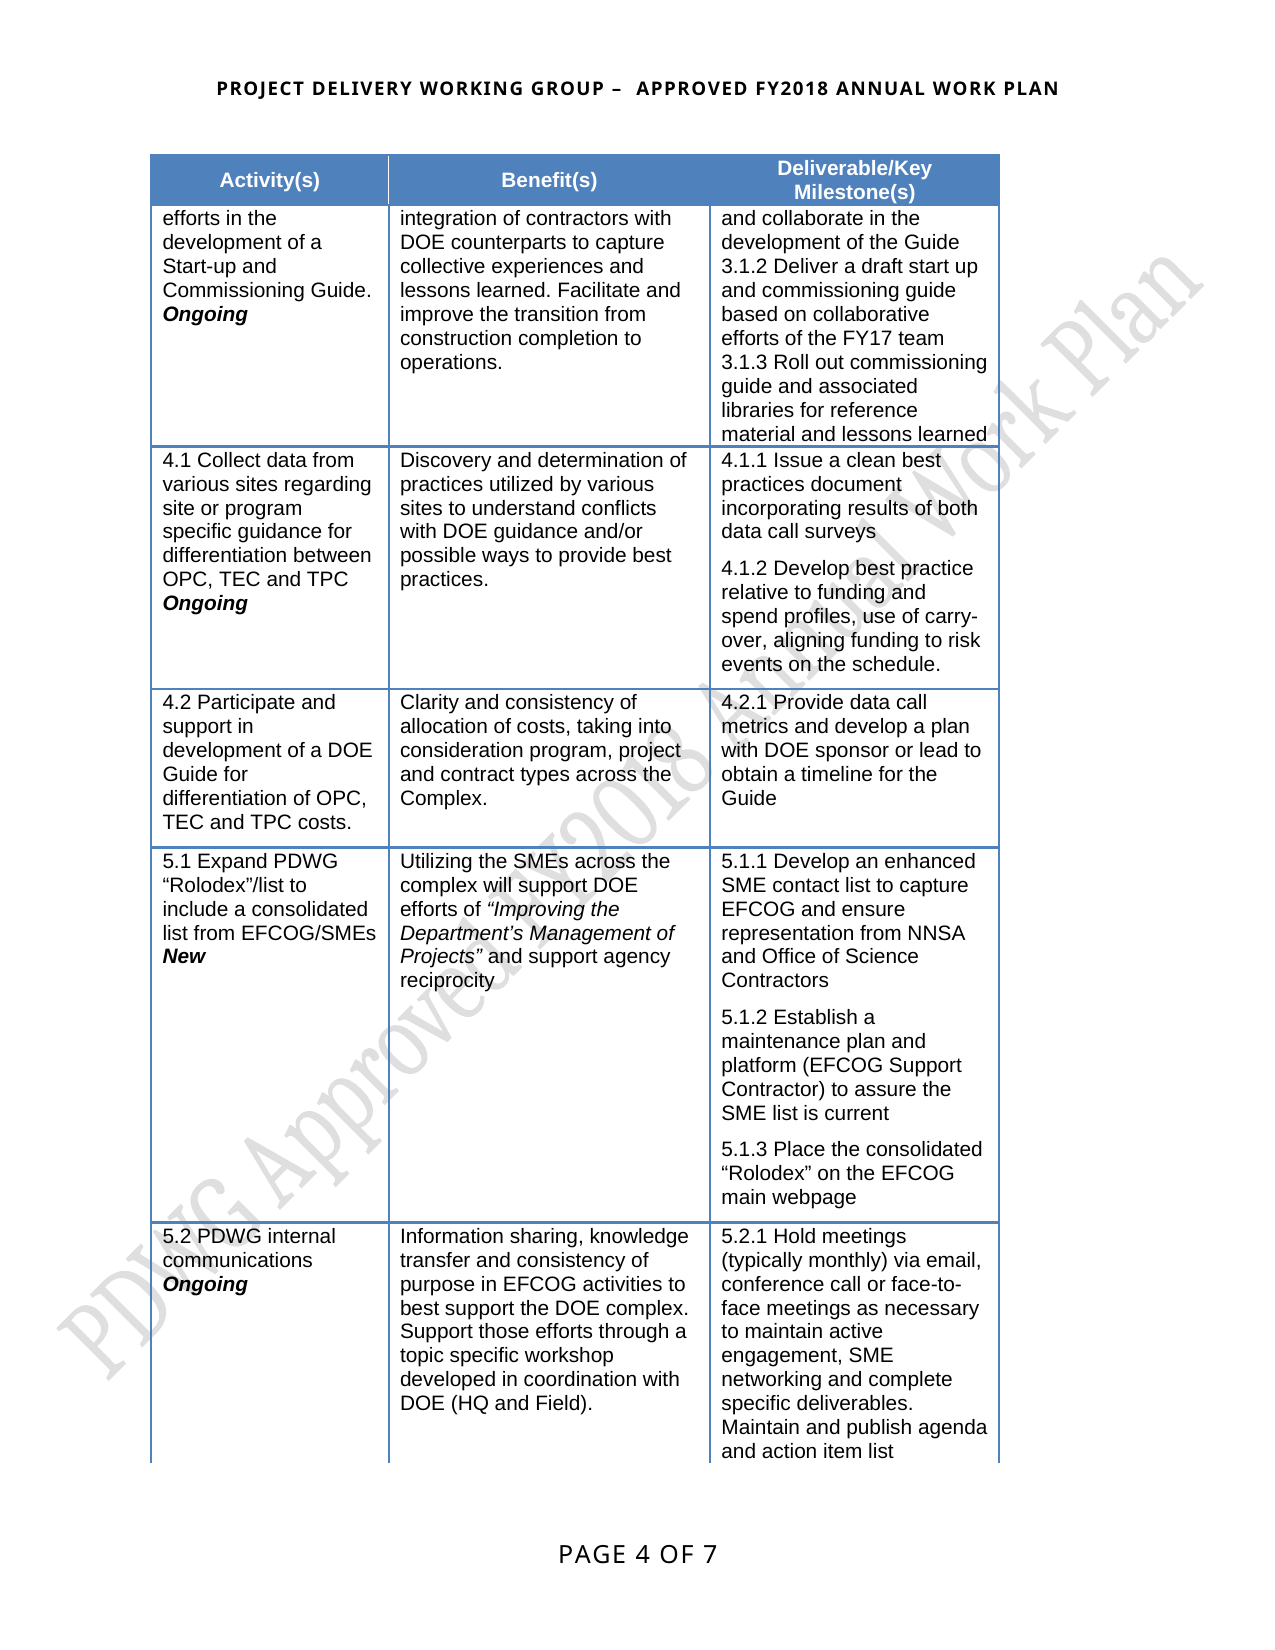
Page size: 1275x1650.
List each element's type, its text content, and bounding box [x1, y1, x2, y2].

table_cell 4.2.1 Provide data call metrics and develop a plan with DOE sponsor or lead to obtain a timeline for the Guide [711, 690, 998, 846]
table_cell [390, 206, 709, 445]
table_cell 5.1.1 Develop an enhanced SME contact list to capture EFCOG and ensure representation from NNSA and Office of Science Contractors 5.1.2 Establish a maintenance plan and platform (EFCOG Support Contractor) to assure the SME list is current 5.1.3 Place the consolidated “Rolodex” on the EFCOG main webpage [711, 849, 998, 1221]
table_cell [711, 1224, 998, 1463]
table_cell 4.1 Collect data from various sites regarding site or program specific guidance for differentiation between OPC, TEC and TPC Ongoing [152, 448, 388, 688]
table_cell 5.1 Expand PDWG “Rolodex”/list to include a consolidated list from EFCOG/SMEs New [152, 849, 388, 1221]
table_cell Clarity and consistency of allocation of costs, taking into consideration program, project and contract types across the Complex. [390, 690, 709, 846]
table_cell 4.2 Participate and support in development of a DOE Guide for differentiation of OPC, TEC and TPC costs. [152, 690, 388, 846]
table_cell Utilizing the SMEs across the complex will support DOE efforts of “Improving the Department’s Management of Projects” and support agency reciprocity [390, 849, 709, 1221]
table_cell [152, 206, 388, 445]
table_cell Discovery and determination of practices utilized by various sites to understand conflicts with DOE guidance and/or possible ways to provide best practices. [390, 448, 709, 688]
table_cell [711, 206, 998, 445]
table_cell 4.1.1 Issue a clean best practices document incorporating results of both data call surveys 4.1.2 Develop best practice relative to funding and spend profiles, use of carry-over, aligning funding to risk events on the schedule. [711, 448, 998, 688]
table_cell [390, 1224, 709, 1463]
table_header Benefit(s) [389, 156, 710, 204]
table_header Activity(s) [152, 156, 388, 204]
table_header Deliverable/Key Milestone(s) [710, 156, 998, 204]
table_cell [152, 1224, 388, 1463]
